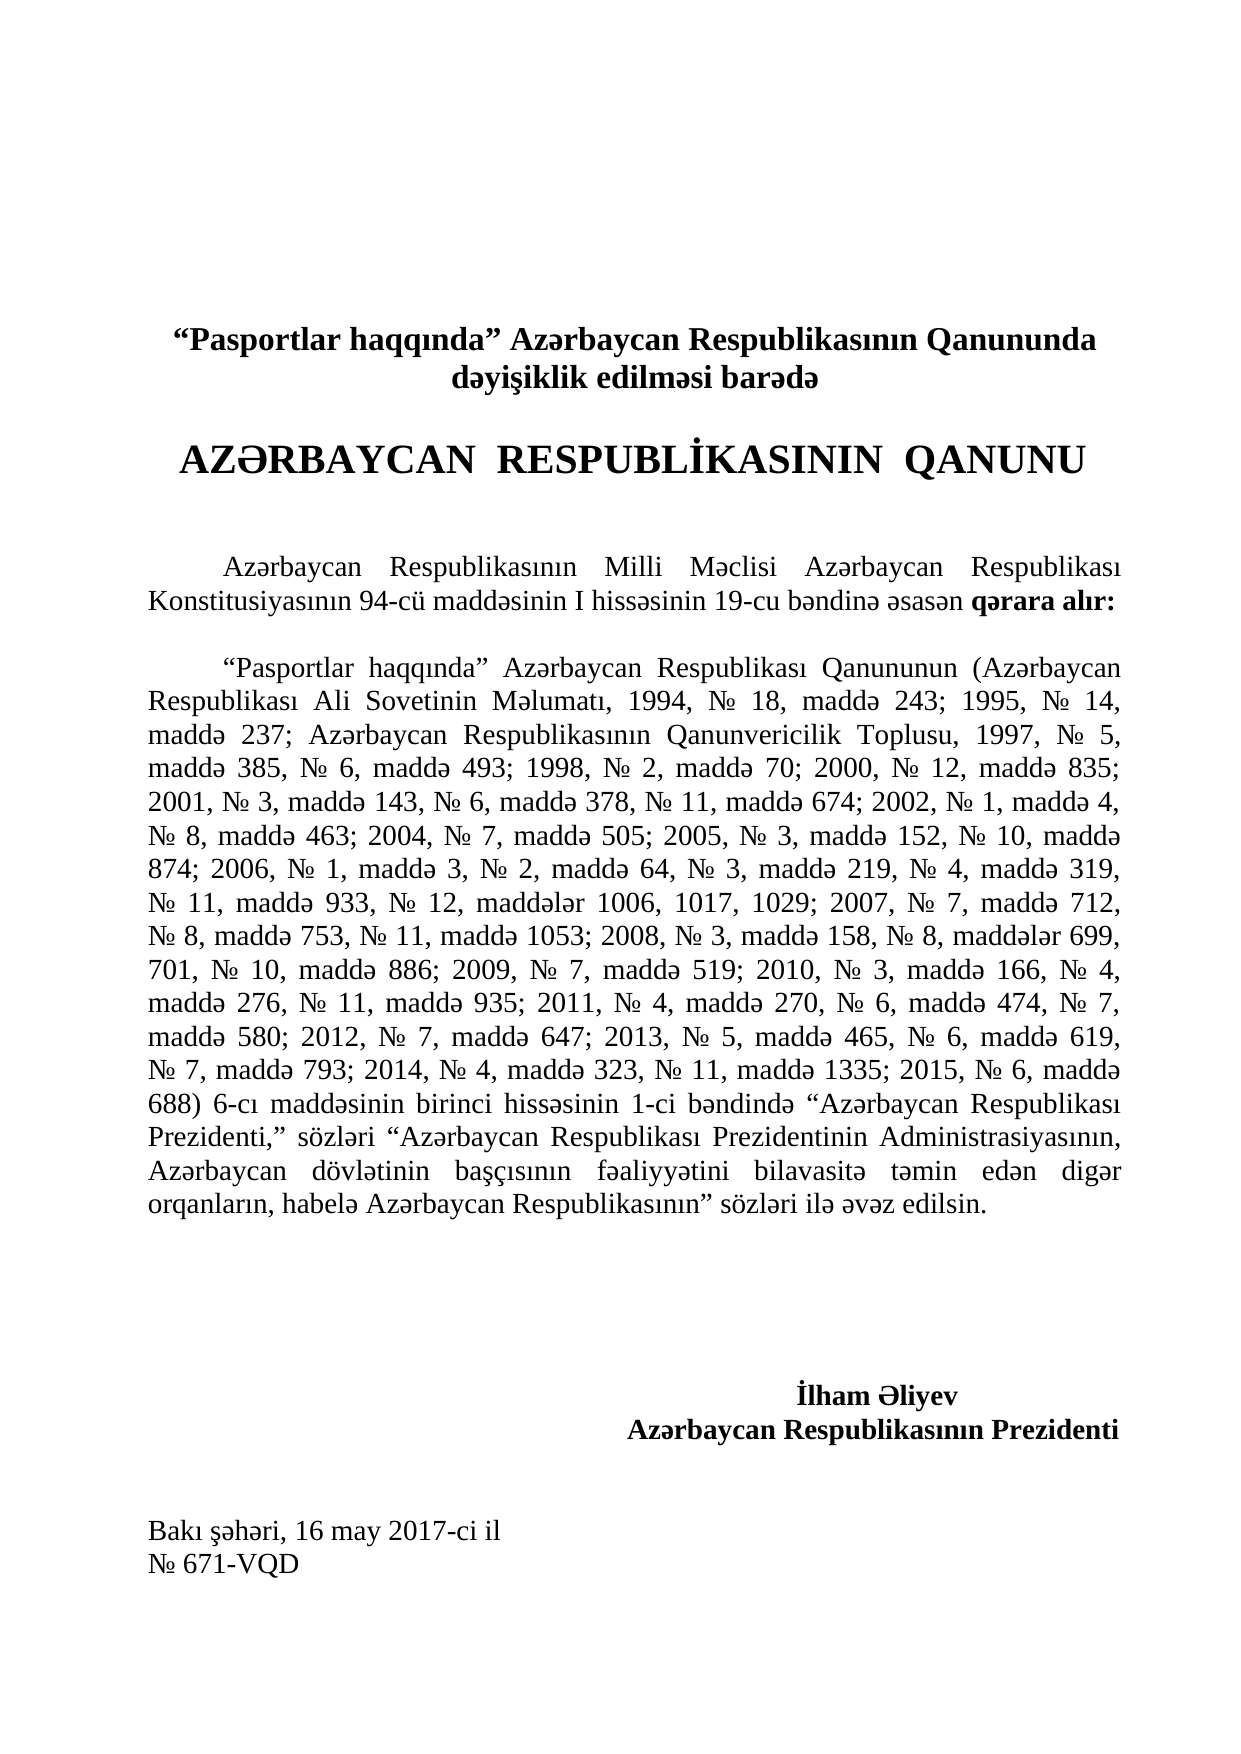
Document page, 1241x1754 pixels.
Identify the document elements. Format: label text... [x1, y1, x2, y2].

text Azərbaycan Respublikasının Prezidenti [598, 1412, 1123, 1446]
text “Pasportlar haqqında” Azərbaycan Respublikasının Qanununda dəyişiklik edilməsi barədə [148, 319, 1122, 396]
text Bakı şəhəri, 16 may 2017-ci il [73, 1513, 1123, 1546]
text “Pasportlar haqqında” Azərbaycan Respublikası Qanununun (Azərbaycan Respublikası Ali Sovetinin Məlumatı, 1994, № 18, maddə 243; 1995, № 14, maddə 237; Azərbaycan Respublikasının Qanunvericilik Toplusu, 1997, № 5, maddə 385, № 6, maddə 493; 1998, № 2, maddə 70; 2000, № 12, maddə 835; 2001, № 3, maddə 143, № 6, maddə 378, № 11, maddə 674; 2002, № 1, maddə 4, № 8, maddə 463; 2004, № 7, maddə 505; 2005, № 3, maddə 152, № 10, maddə 874; 2006, № 1, maddə 3, № 2, maddə 64, № 3, maddə 219, № 4, maddə 319, № 11, maddə 933, № 12, maddələr 1006, 1017, 1029; 2007, № 7, maddə 712, № 8, maddə 753, № 11, maddə 1053; 2008, № 3, maddə 158, № 8, maddələr 699, 701, № 10, maddə 886; 2009, № 7, maddə 519; 2010, № 3, maddə 166, № 4, maddə 276, № 11, maddə 935; 2011, № 4, maddə 270, № 6, maddə 474, № 7, maddə 580; 2012, № 7, maddə 647; 2013, № 5, maddə 465, № 6, maddə 619, № 7, maddə 793; 2014, № 4, maddə 323, № 11, maddə 1335; 2015, № 6, maddə 688) 6-cı maddəsinin birinci hissəsinin 1-ci bəndində “Azərbaycan Respublikası Prezidenti,” sözləri “Azərbaycan Respublikası Prezidentinin Administrasiyasının, Azərbaycan dövlətinin başçısının fəaliyyətini bilavasitə təmin edən digər orqanların, habelə Azərbaycan Respublikasının” sözləri ilə əvəz edilsin. [148, 650, 1122, 1220]
text Azərbaycan Respublikasının Milli Məclisi Azərbaycan Respublikası Konstitusiyasının 94-cü maddəsinin I hissəsinin 19-cu bəndinə əsasən qərara alır: [148, 549, 1122, 616]
text İlham Əliyev [148, 1378, 1123, 1412]
text AZƏRBAYCAN RESPUBLİKASININ QANUNU [148, 434, 1122, 482]
text № 671-VQD [148, 1546, 1122, 1580]
